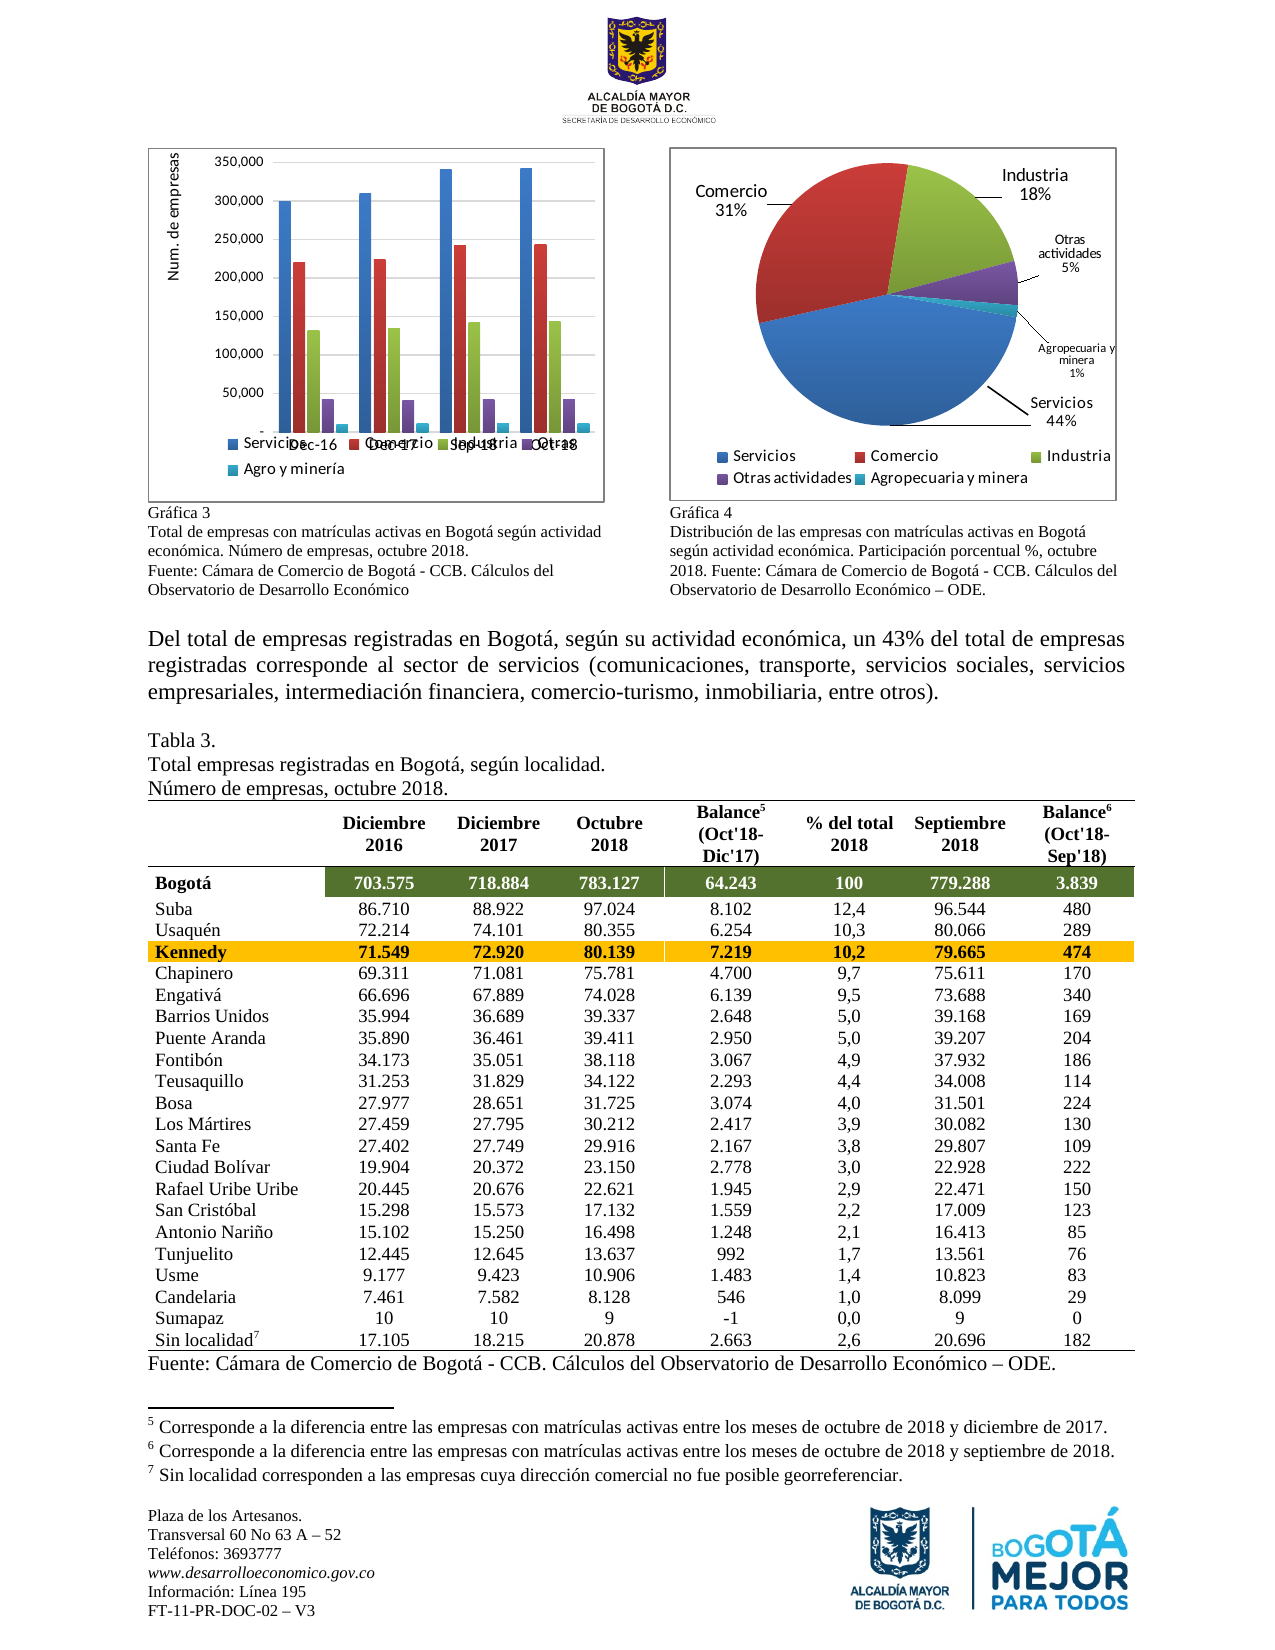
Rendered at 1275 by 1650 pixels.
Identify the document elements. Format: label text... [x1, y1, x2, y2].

table_cell 15.573 [443, 1199, 554, 1221]
table_cell 186 [1019, 1049, 1134, 1070]
table_cell 75.611 [901, 962, 1019, 984]
table_cell 2.167 [665, 1135, 797, 1156]
table_header Octubre 2018 [554, 801, 664, 866]
table_cell 10.906 [554, 1264, 664, 1286]
table_cell 18.215 [443, 1329, 554, 1350]
table_cell 80.139 [554, 941, 664, 962]
table_cell 7.461 [325, 1286, 443, 1307]
table_cell 15.250 [443, 1221, 554, 1242]
table_cell 123 [1019, 1199, 1134, 1221]
table_cell 20.696 [901, 1329, 1019, 1350]
table_cell Tunjuelito [148, 1243, 325, 1264]
table_cell 27.795 [443, 1113, 554, 1135]
table_header Balance (Oct'18-Sep'18) [1019, 801, 1134, 866]
table_cell 130 [1019, 1113, 1134, 1135]
table_cell 30.082 [901, 1113, 1019, 1135]
table_cell 9,5 [797, 984, 901, 1005]
table_cell 22.928 [901, 1156, 1019, 1178]
table_cell 31.725 [554, 1092, 664, 1113]
table_cell 2.778 [665, 1156, 797, 1178]
table_cell 3.839 [1019, 867, 1134, 897]
table_cell 100 [797, 867, 901, 897]
table_cell Engativá [148, 984, 325, 1005]
table_cell 67.889 [443, 984, 554, 1005]
text Gráfica 4 Distribución de las empresas con matrículas activas en Bogotá según actividad económica. Participación porcentual %, octubre 2018. Fuente: Cámara de Comercio de Bogotá - CCB. Cálculos del Observatorio de Desarrollo Económico – ODE. [669, 503, 1127, 599]
table_cell 27.749 [443, 1135, 554, 1156]
table_cell 27.459 [325, 1113, 443, 1135]
table_cell 10.823 [901, 1264, 1019, 1286]
table_cell 69.311 [325, 962, 443, 984]
table_cell 1,7 [797, 1243, 901, 1264]
table_cell 12.445 [325, 1243, 443, 1264]
table_cell Sin localidad [148, 1329, 325, 1350]
table_cell 2,9 [797, 1178, 901, 1199]
table_cell -1 [665, 1307, 797, 1329]
table_cell 5,0 [797, 1005, 901, 1027]
table_cell 28.651 [443, 1092, 554, 1113]
table_cell 1,0 [797, 1286, 901, 1307]
table_cell 86.710 [325, 898, 443, 919]
table_cell Puente Aranda [148, 1027, 325, 1048]
table_cell 9.177 [325, 1264, 443, 1286]
text Total de empresas con matrículas activas en Bogotá según actividad económica. Número de empresas, octubre 2018. [148, 522, 605, 560]
table_cell Ciudad Bolívar [148, 1156, 325, 1178]
table_cell Usaquén [148, 919, 325, 941]
table_cell 2,1 [797, 1221, 901, 1242]
table_cell Rafael Uribe Uribe [148, 1178, 325, 1199]
table_cell 39.411 [554, 1027, 664, 1048]
table_cell 39.168 [901, 1005, 1019, 1027]
table_cell 71.549 [325, 941, 443, 962]
table_cell Teusaquillo [148, 1070, 325, 1092]
table_cell 22.621 [554, 1178, 664, 1199]
table_cell 224 [1019, 1092, 1134, 1113]
table_cell 17.132 [554, 1199, 664, 1221]
table_cell 2,6 [797, 1329, 901, 1350]
table_cell Chapinero [148, 962, 325, 984]
table_cell Bosa [148, 1092, 325, 1113]
table_cell 17.009 [901, 1199, 1019, 1221]
table_cell 8.099 [901, 1286, 1019, 1307]
table_cell 222 [1019, 1156, 1134, 1178]
table_cell 66.696 [325, 984, 443, 1005]
table_cell 4.700 [665, 962, 797, 984]
table_cell Usme [148, 1264, 325, 1286]
table_cell Antonio Nariño [148, 1221, 325, 1242]
table_cell 169 [1019, 1005, 1134, 1027]
table_cell 3,0 [797, 1156, 901, 1178]
table_cell 1.559 [665, 1199, 797, 1221]
table_cell 20.372 [443, 1156, 554, 1178]
table_cell 74.101 [443, 919, 554, 941]
table_cell 29.916 [554, 1135, 664, 1156]
table_cell 80.355 [554, 919, 664, 941]
picture [558, 10, 722, 134]
table_cell Sumapaz [148, 1307, 325, 1329]
table_cell 9 [901, 1307, 1019, 1329]
table_cell 8.102 [665, 898, 797, 919]
table_cell 20.445 [325, 1178, 443, 1199]
table_cell 23.150 [554, 1156, 664, 1178]
table_cell 4,0 [797, 1092, 901, 1113]
table_header Septiembre 2018 [901, 801, 1019, 866]
table_cell 80.066 [901, 919, 1019, 941]
table_cell San Cristóbal [148, 1199, 325, 1221]
table_cell 12.645 [443, 1243, 554, 1264]
table_cell 718.884 [443, 867, 554, 897]
picture [850, 1506, 1128, 1610]
table_cell 2.648 [665, 1005, 797, 1027]
table_header Balance (Oct'18-Dic'17) [665, 801, 797, 866]
table_cell 2.950 [665, 1027, 797, 1048]
table_cell 88.922 [443, 898, 554, 919]
table_cell 15.298 [325, 1199, 443, 1221]
table_cell Barrios Unidos [148, 1005, 325, 1027]
table_cell 29 [1019, 1286, 1134, 1307]
table_cell 75.781 [554, 962, 664, 984]
table_cell 6.139 [665, 984, 797, 1005]
text Fuente: Cámara de Comercio de Bogotá - CCB. Cálculos del Observatorio de Desarrollo Económico [148, 560, 605, 599]
table_cell 13.561 [901, 1243, 1019, 1264]
table_cell 114 [1019, 1070, 1134, 1092]
table_cell 2.417 [665, 1113, 797, 1135]
table_cell 1.945 [665, 1178, 797, 1199]
table_cell 15.102 [325, 1221, 443, 1242]
table_cell 27.402 [325, 1135, 443, 1156]
table_cell 73.688 [901, 984, 1019, 1005]
table_cell 10 [325, 1307, 443, 1329]
table_cell 38.118 [554, 1049, 664, 1070]
table_cell Fontibón [148, 1049, 325, 1070]
table_cell 4,9 [797, 1049, 901, 1070]
table_cell 31.501 [901, 1092, 1019, 1113]
table_cell 30.212 [554, 1113, 664, 1135]
table_cell 64.243 [665, 867, 797, 897]
table_cell 1,4 [797, 1264, 901, 1286]
table_cell 6.254 [665, 919, 797, 941]
table_cell 0,0 [797, 1307, 901, 1329]
table_cell 170 [1019, 962, 1134, 984]
table_cell 9,7 [797, 962, 901, 984]
text Gráfica 3 [118, 503, 605, 522]
table_cell 289 [1019, 919, 1134, 941]
table_cell 27.977 [325, 1092, 443, 1113]
table_header % del total 2018 [797, 801, 901, 866]
table_cell 97.024 [554, 898, 664, 919]
table_cell 96.544 [901, 898, 1019, 919]
table_cell 783.127 [554, 867, 664, 897]
table_cell 546 [665, 1286, 797, 1307]
table_cell 779.288 [901, 867, 1019, 897]
table_cell Bogotá [148, 867, 325, 897]
table_cell 703.575 [325, 867, 443, 897]
table_cell 39.207 [901, 1027, 1019, 1048]
table_cell 1.248 [665, 1221, 797, 1242]
table_cell 10 [443, 1307, 554, 1329]
table_header [148, 801, 325, 866]
table_cell 19.904 [325, 1156, 443, 1178]
table_cell 39.337 [554, 1005, 664, 1027]
table_cell 8.128 [554, 1286, 664, 1307]
table_cell 2.663 [665, 1329, 797, 1350]
table_cell 72.214 [325, 919, 443, 941]
table_cell 4,4 [797, 1070, 901, 1092]
table_cell 0 [1019, 1307, 1134, 1329]
table_cell 72.920 [443, 941, 554, 962]
table_cell 16.498 [554, 1221, 664, 1242]
table_cell 16.413 [901, 1221, 1019, 1242]
table_cell 480 [1019, 898, 1134, 919]
table_cell 76 [1019, 1243, 1134, 1264]
table_cell 340 [1019, 984, 1134, 1005]
table_cell 74.028 [554, 984, 664, 1005]
table_cell 2.293 [665, 1070, 797, 1092]
table_cell 79.665 [901, 941, 1019, 962]
table_cell 83 [1019, 1264, 1134, 1286]
table_cell 29.807 [901, 1135, 1019, 1156]
table_cell 5,0 [797, 1027, 901, 1048]
table_cell 36.461 [443, 1027, 554, 1048]
table_cell Los Mártires [148, 1113, 325, 1135]
table_cell 3,9 [797, 1113, 901, 1135]
table_cell 34.122 [554, 1070, 664, 1092]
table_cell 20.878 [554, 1329, 664, 1350]
table_cell 10,2 [797, 941, 901, 962]
table_cell 35.994 [325, 1005, 443, 1027]
table_cell 1.483 [665, 1264, 797, 1286]
table_cell 182 [1019, 1329, 1134, 1350]
table_cell 31.829 [443, 1070, 554, 1092]
table_cell 31.253 [325, 1070, 443, 1092]
table_cell 34.173 [325, 1049, 443, 1070]
table_cell 9 [554, 1307, 664, 1329]
table_cell 36.689 [443, 1005, 554, 1027]
text Tabla 3. Total empresas registradas en Bogotá, según localidad. Número de empresas, octubre 2018. [148, 728, 1127, 800]
table_cell 35.051 [443, 1049, 554, 1070]
table_cell Candelaria [148, 1286, 325, 1307]
table_cell 20.676 [443, 1178, 554, 1199]
table_cell 12,4 [797, 898, 901, 919]
table_cell 109 [1019, 1135, 1134, 1156]
table_cell 17.105 [325, 1329, 443, 1350]
table_header Diciembre 2017 [443, 801, 554, 866]
table_cell Kennedy [148, 941, 325, 962]
table_cell 474 [1019, 941, 1134, 962]
table_cell Santa Fe [148, 1135, 325, 1156]
table_cell 2,2 [797, 1199, 901, 1221]
table_header Diciembre 2016 [325, 801, 443, 866]
table_cell 150 [1019, 1178, 1134, 1199]
table_cell Suba [148, 898, 325, 919]
table_cell 204 [1019, 1027, 1134, 1048]
table_cell 34.008 [901, 1070, 1019, 1092]
text Fuente: Cámara de Comercio de Bogotá - CCB. Cálculos del Observatorio de Desarrollo Económico – ODE. [148, 1351, 1127, 1375]
text Del total de empresas registradas en Bogotá, según su actividad económica, un 43% del total de empresas registradas corresponde al sector de servicios (comunicaciones, transporte, servicios sociales, servicios empresariales, intermediación financiera, comercio-turismo, inmobiliaria, entre otros). [148, 625, 1127, 704]
table_cell 13.637 [554, 1243, 664, 1264]
table_cell 10,3 [797, 919, 901, 941]
table_cell 22.471 [901, 1178, 1019, 1199]
table_cell 7.582 [443, 1286, 554, 1307]
table_cell 9.423 [443, 1264, 554, 1286]
table_cell 71.081 [443, 962, 554, 984]
table_cell 35.890 [325, 1027, 443, 1048]
table_cell 85 [1019, 1221, 1134, 1242]
table_cell 37.932 [901, 1049, 1019, 1070]
table_cell 3.067 [665, 1049, 797, 1070]
table_cell 3.074 [665, 1092, 797, 1113]
table_cell 7.219 [665, 941, 797, 962]
table_cell 992 [665, 1243, 797, 1264]
table_cell 3,8 [797, 1135, 901, 1156]
